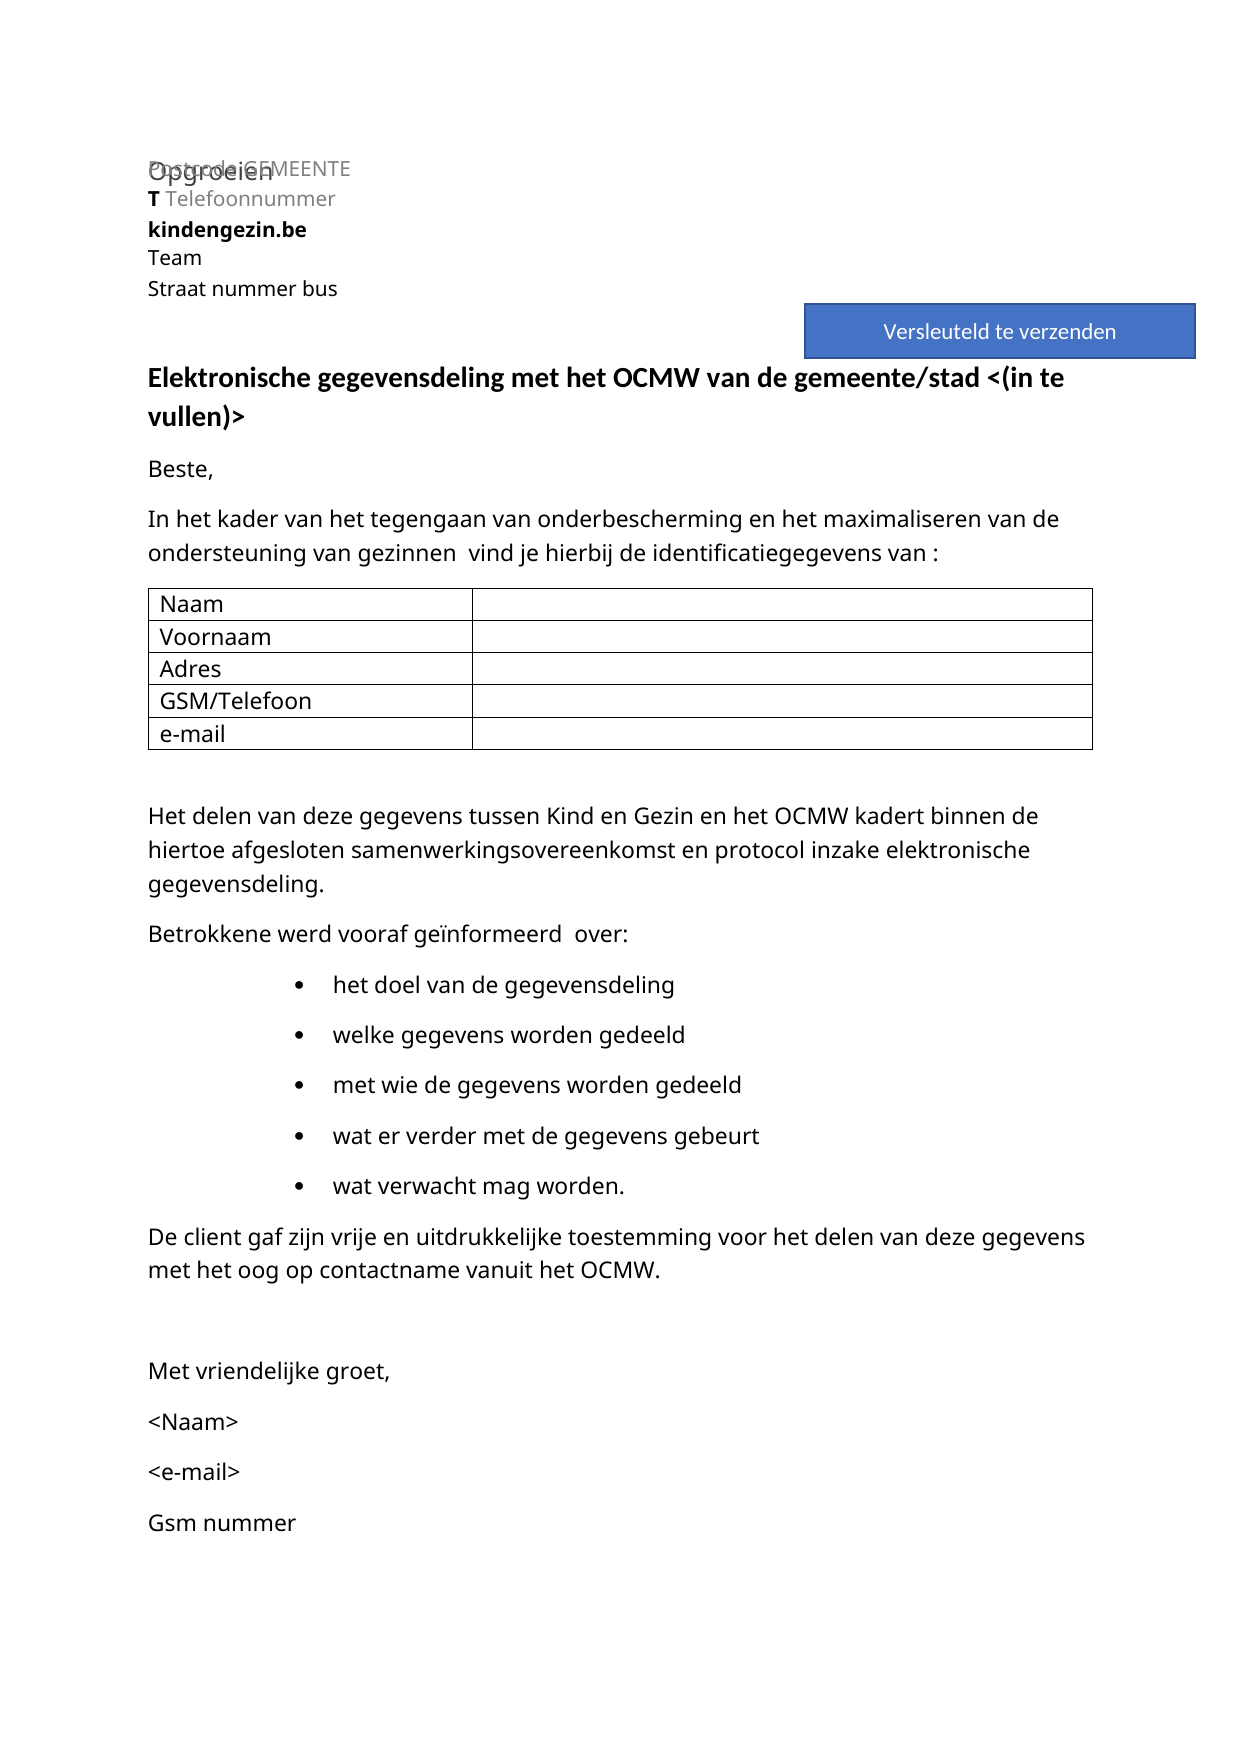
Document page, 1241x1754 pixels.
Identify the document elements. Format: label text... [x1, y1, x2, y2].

list welke gegevens worden gedeeld [295, 1019, 1093, 1050]
table_cell e-mail [149, 718, 472, 749]
list wat verwacht mag worden. [295, 1170, 1093, 1202]
text Beste, [148, 453, 1093, 484]
list het doel van de gegevensdeling [295, 969, 1093, 1000]
text Het delen van deze gegevens tussen Kind en Gezin en het OCMW kadert binnen de hiertoe afgesloten samenwerkingsovereenkomst en protocol inzake elektronische gegevensdeling. [148, 800, 1093, 899]
table_header [473, 589, 1092, 620]
table_cell [473, 685, 1092, 717]
text De client gaf zijn vrije en uitdrukkelijke toestemming voor het delen van deze gegevens met het oog op contactname vanuit het OCMW. [148, 1221, 1093, 1286]
text Elektronische gegevensdeling met het OCMW van de gemeente/stad <(in te vullen)> [148, 359, 1093, 433]
table_cell [473, 653, 1092, 684]
text Betrokkene werd vooraf geïnformeerd over: [148, 918, 1093, 949]
text <e-mail> [148, 1456, 1093, 1487]
table_cell Voornaam [149, 621, 472, 652]
text Gsm nummer [148, 1507, 1093, 1538]
table_header Naam [149, 589, 472, 620]
table_cell [473, 718, 1092, 749]
text <Naam> [148, 1406, 1093, 1437]
text Met vriendelijke groet, [148, 1355, 1093, 1387]
text T [148, 184, 1093, 213]
table_cell [473, 621, 1092, 652]
list wat er verder met de gegevens gebeurt [295, 1120, 1093, 1151]
table_cell GSM/Telefoon [149, 685, 472, 717]
list met wie de gegevens worden gedeeld [295, 1069, 1093, 1101]
table_cell Adres [149, 653, 472, 684]
text In het kader van het tegengaan van onderbescherming en het maximaliseren van de ondersteuning van gezinnen vind je hierbij de identificatiegegevens van : [148, 503, 1093, 568]
